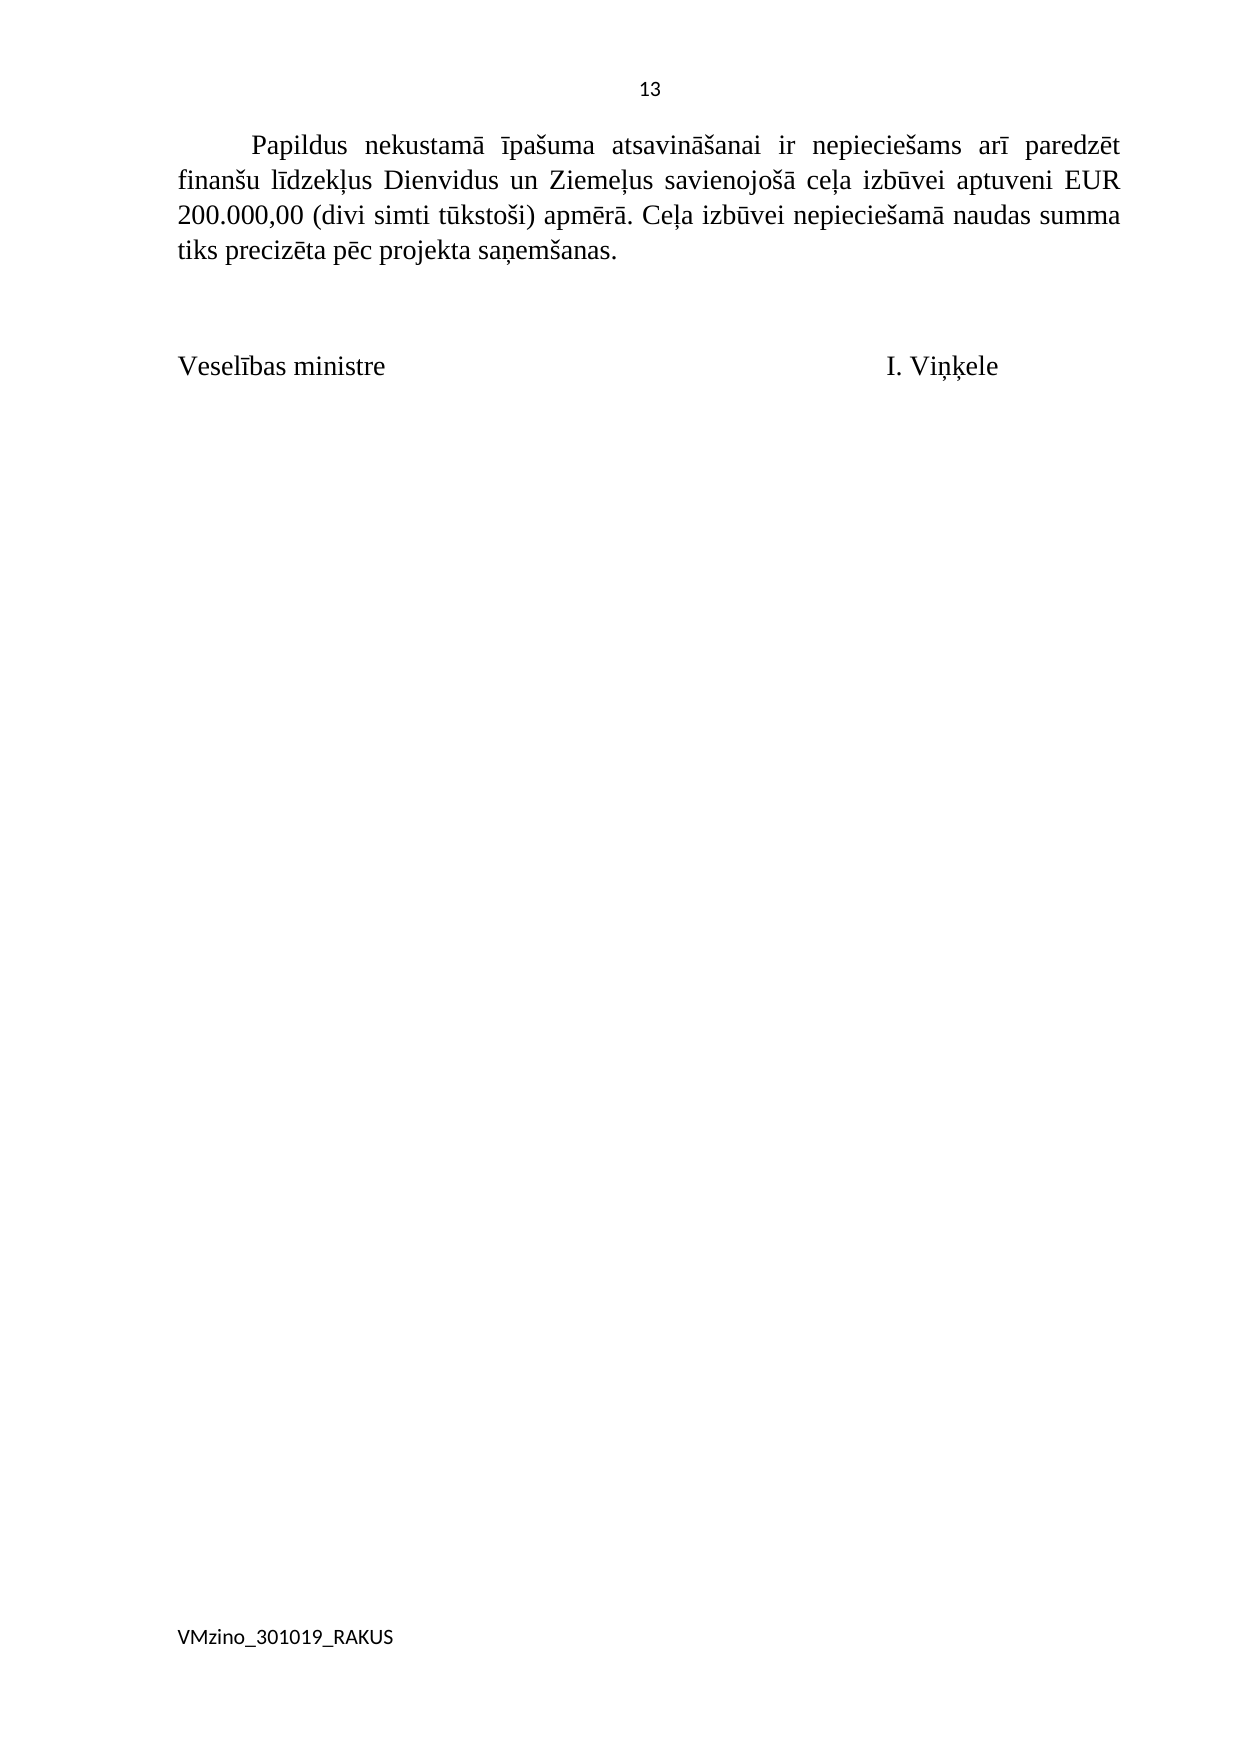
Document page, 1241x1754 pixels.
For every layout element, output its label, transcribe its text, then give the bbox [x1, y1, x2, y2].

text Veselības ministre I. Viņķele [177, 349, 1122, 382]
text Papildus nekustamā īpašuma atsavināšanai ir nepieciešams arī paredzēt finanšu līdzekļus Dienvidus un Ziemeļus savienojošā ceļa izbūvei aptuveni EUR 200.000,00 (divi simti tūkstoši) apmērā. Ceļa izbūvei nepieciešamā naudas summa tiks precizēta pēc projekta saņemšanas. [177, 128, 1122, 265]
